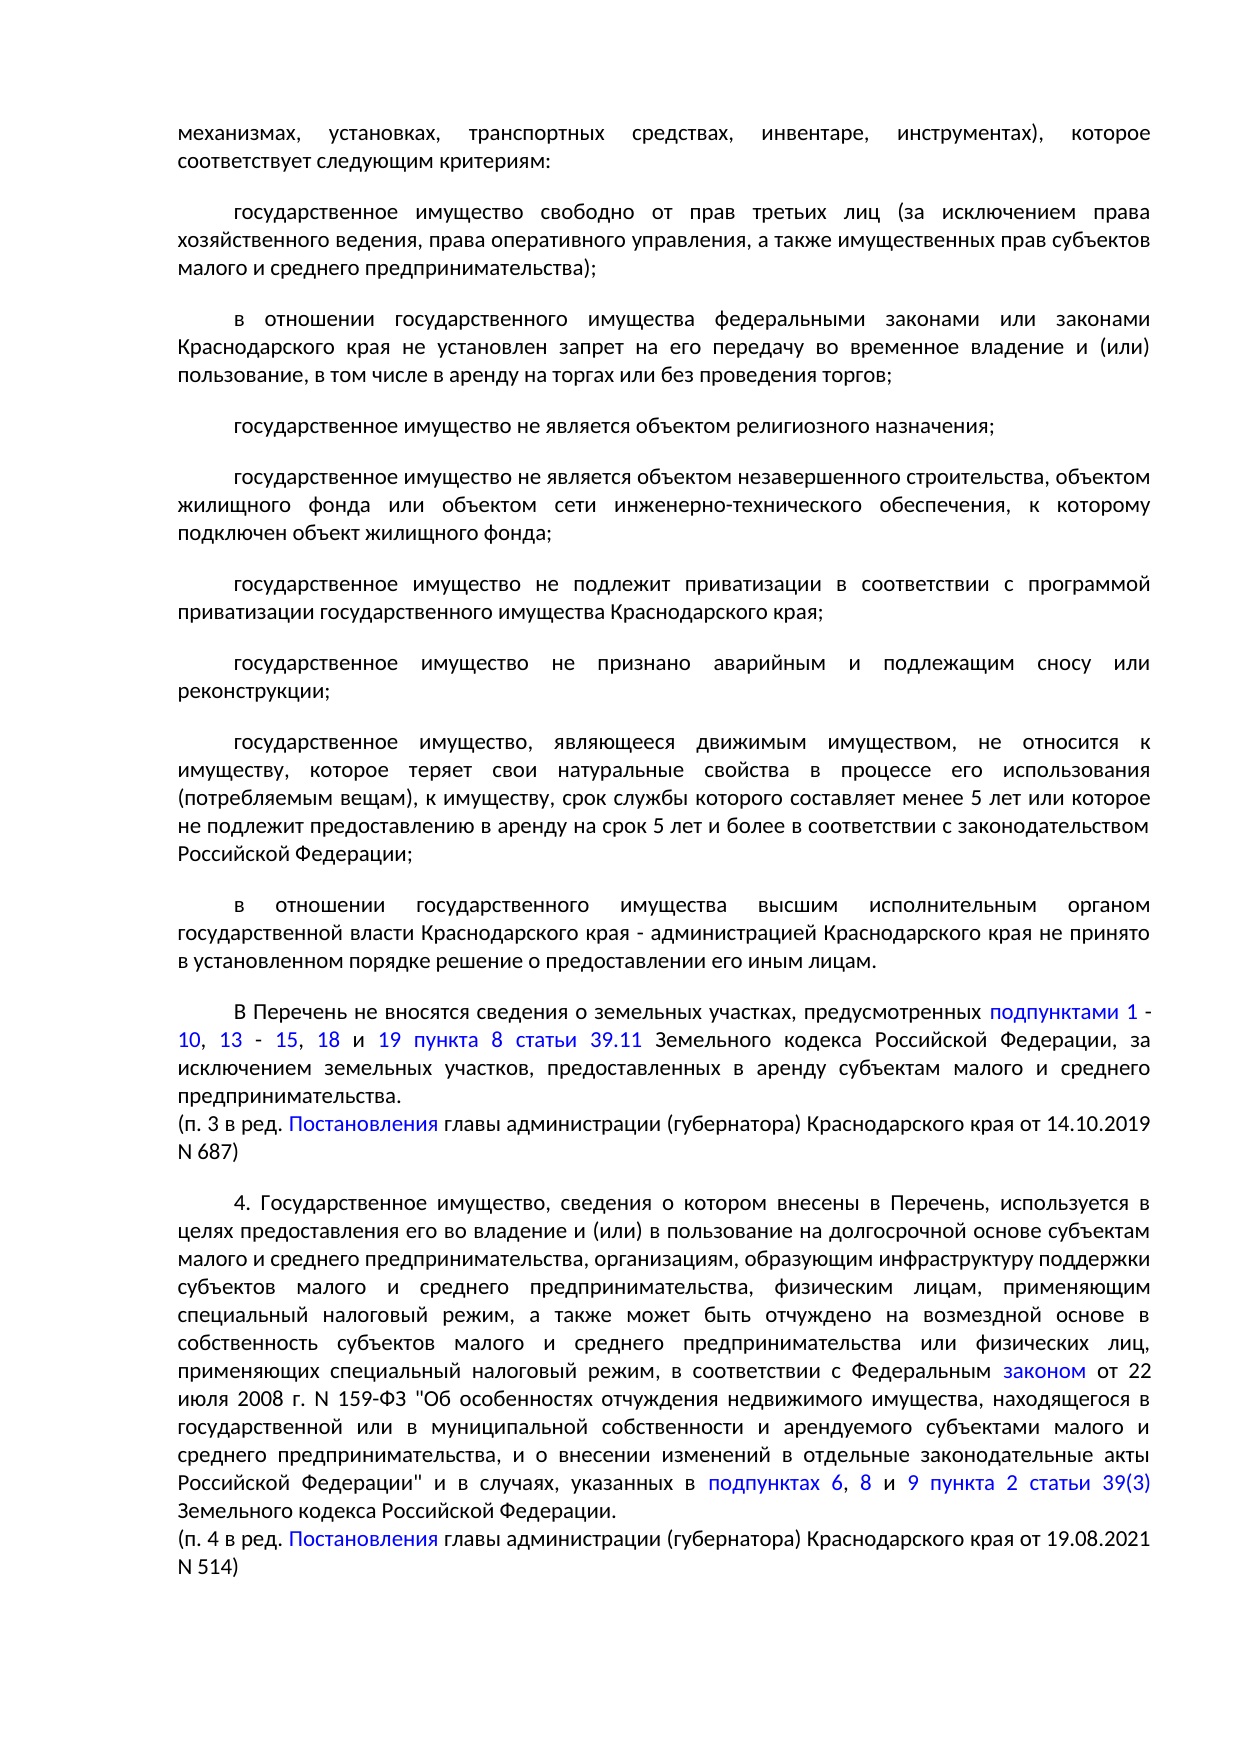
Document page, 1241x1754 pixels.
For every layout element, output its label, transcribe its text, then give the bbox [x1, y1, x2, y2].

text государственное имущество, являющееся движимым имуществом, не относится к имуществу, которое теряет свои натуральные свойства в процессе его использования (потребляемым вещам), к имуществу, срок службы которого составляет менее 5 лет или которое не подлежит предоставлению в аренду на срок 5 лет и более в соответствии с законодательством Российской Федерации; [177, 727, 1152, 867]
text (п. 4 в ред. Постановления главы администрации (губернатора) Краснодарского края от 19.08.2021 N 514) [177, 1524, 1152, 1580]
text государственное имущество не подлежит приватизации в соответствии с программой приватизации государственного имущества Краснодарского края; [177, 569, 1152, 625]
text в отношении государственного имущества высшим исполнительным органом государственной власти Краснодарского края - администрацией Краснодарского края не принято в установленном порядке решение о предоставлении его иным лицам. [177, 890, 1152, 974]
text государственное имущество свободно от прав третьих лиц (за исключением права хозяйственного ведения, права оперативного управления, а также имущественных прав субъектов малого и среднего предпринимательства); [177, 197, 1152, 281]
text в отношении государственного имущества федеральными законами или законами Краснодарского края не установлен запрет на его передачу во временное владение и (или) пользование, в том числе в аренду на торгах или без проведения торгов; [177, 304, 1152, 388]
text государственное имущество не признано аварийным и подлежащим сносу или реконструкции; [177, 648, 1152, 704]
text В Перечень не вносятся сведения о земельных участках, предусмотренных подпунктами 1 - 10, 13 - 15, 18 и 19 пункта 8 статьи 39.11 Земельного кодекса Российской Федерации, за исключением земельных участков, предоставленных в аренду субъектам малого и среднего предпринимательства. [177, 997, 1152, 1109]
text (п. 3 в ред. Постановления главы администрации (губернатора) Краснодарского края от 14.10.2019 N 687) [177, 1109, 1152, 1165]
text 4. Государственное имущество, сведения о котором внесены в Перечень, используется в целях предоставления его во владение и (или) в пользование на долгосрочной основе субъектам малого и среднего предпринимательства, организациям, образующим инфраструктуру поддержки субъектов малого и среднего предпринимательства, физическим лицам, применяющим специальный налоговый режим, а также может быть отчуждено на возмездной основе в собственность субъектов малого и среднего предпринимательства или физических лиц, применяющих специальный налоговый режим, в соответствии с Федеральным законом от 22 июля 2008 г. N 159-ФЗ "Об особенностях отчуждения недвижимого имущества, находящегося в государственной или в муниципальной собственности и арендуемого субъектами малого и среднего предпринимательства, и о внесении изменений в отдельные законодательные акты Российской Федерации" и в случаях, указанных в подпунктах 6, 8 и 9 пункта 2 статьи 39(3) Земельного кодекса Российской Федерации. [177, 1188, 1152, 1524]
text государственное имущество не является объектом религиозного назначения; [177, 411, 1152, 439]
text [177, 118, 1152, 174]
text государственное имущество не является объектом незавершенного строительства, объектом жилищного фонда или объектом сети инженерно-технического обеспечения, к которому подключен объект жилищного фонда; [177, 462, 1152, 546]
